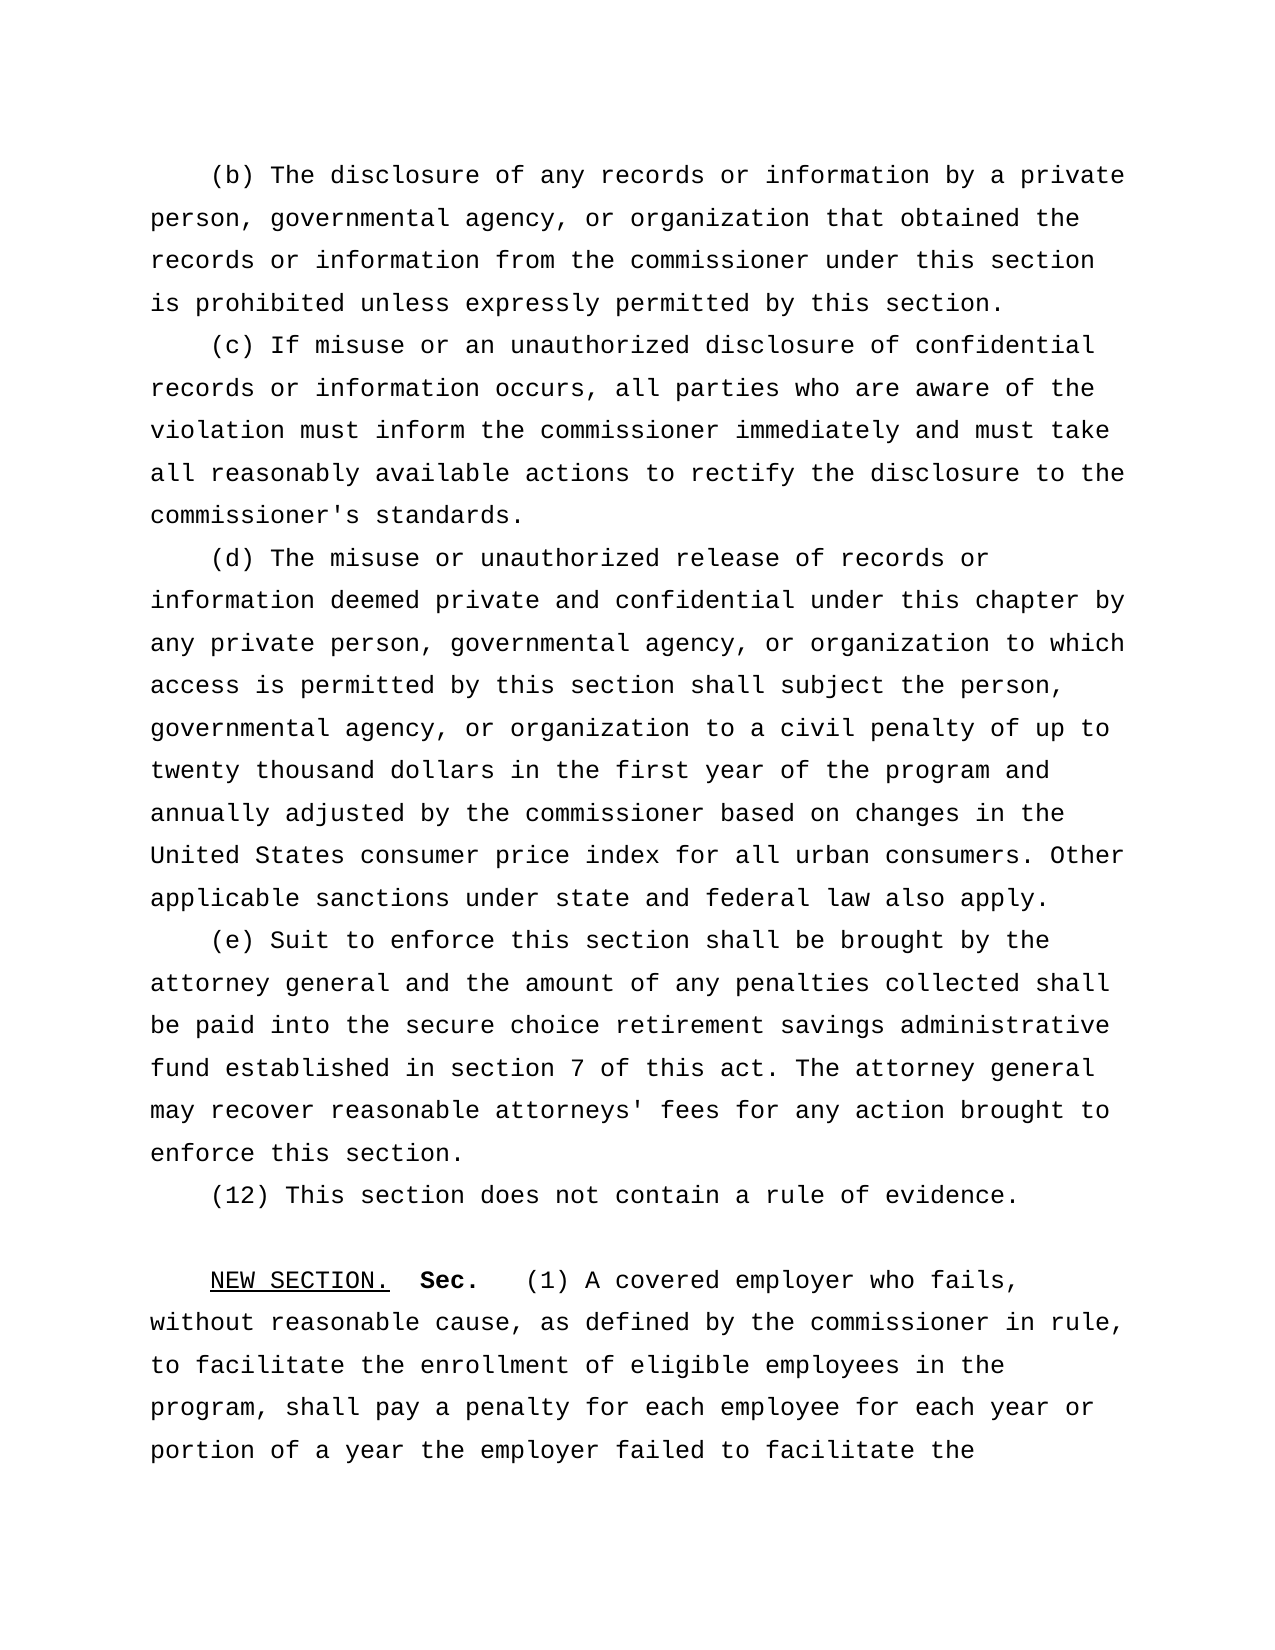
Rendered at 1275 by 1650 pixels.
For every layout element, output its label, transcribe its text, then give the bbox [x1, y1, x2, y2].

text (12) This section does not contain a rule of evidence. [150, 1170, 1125, 1212]
text (b) The disclosure of any records or information by a private person, governmental agency, or organization that obtained the records or information from the commissioner under this section is prohibited unless expressly permitted by this section. [150, 150, 1125, 320]
text (e) Suit to enforce this section shall be brought by the attorney general and the amount of any penalties collected shall be paid into the secure choice retirement savings administrative fund established in section 7 of this act. The attorney general may recover reasonable attorneys' fees for any action brought to enforce this section. [150, 915, 1125, 1170]
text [150, 1254, 1125, 1467]
text (d) The misuse or unauthorized release of records or information deemed private and confidential under this chapter by any private person, governmental agency, or organization to which access is permitted by this section shall subject the person, governmental agency, or organization to a civil penalty of up to twenty thousand dollars in the first year of the program and annually adjusted by the commissioner based on changes in the United States consumer price index for all urban consumers. Other applicable sanctions under state and federal law also apply. [150, 532, 1125, 915]
text (c) If misuse or an unauthorized disclosure of confidential records or information occurs, all parties who are aware of the violation must inform the commissioner immediately and must take all reasonably available actions to rectify the disclosure to the commissioner's standards. [150, 320, 1125, 532]
